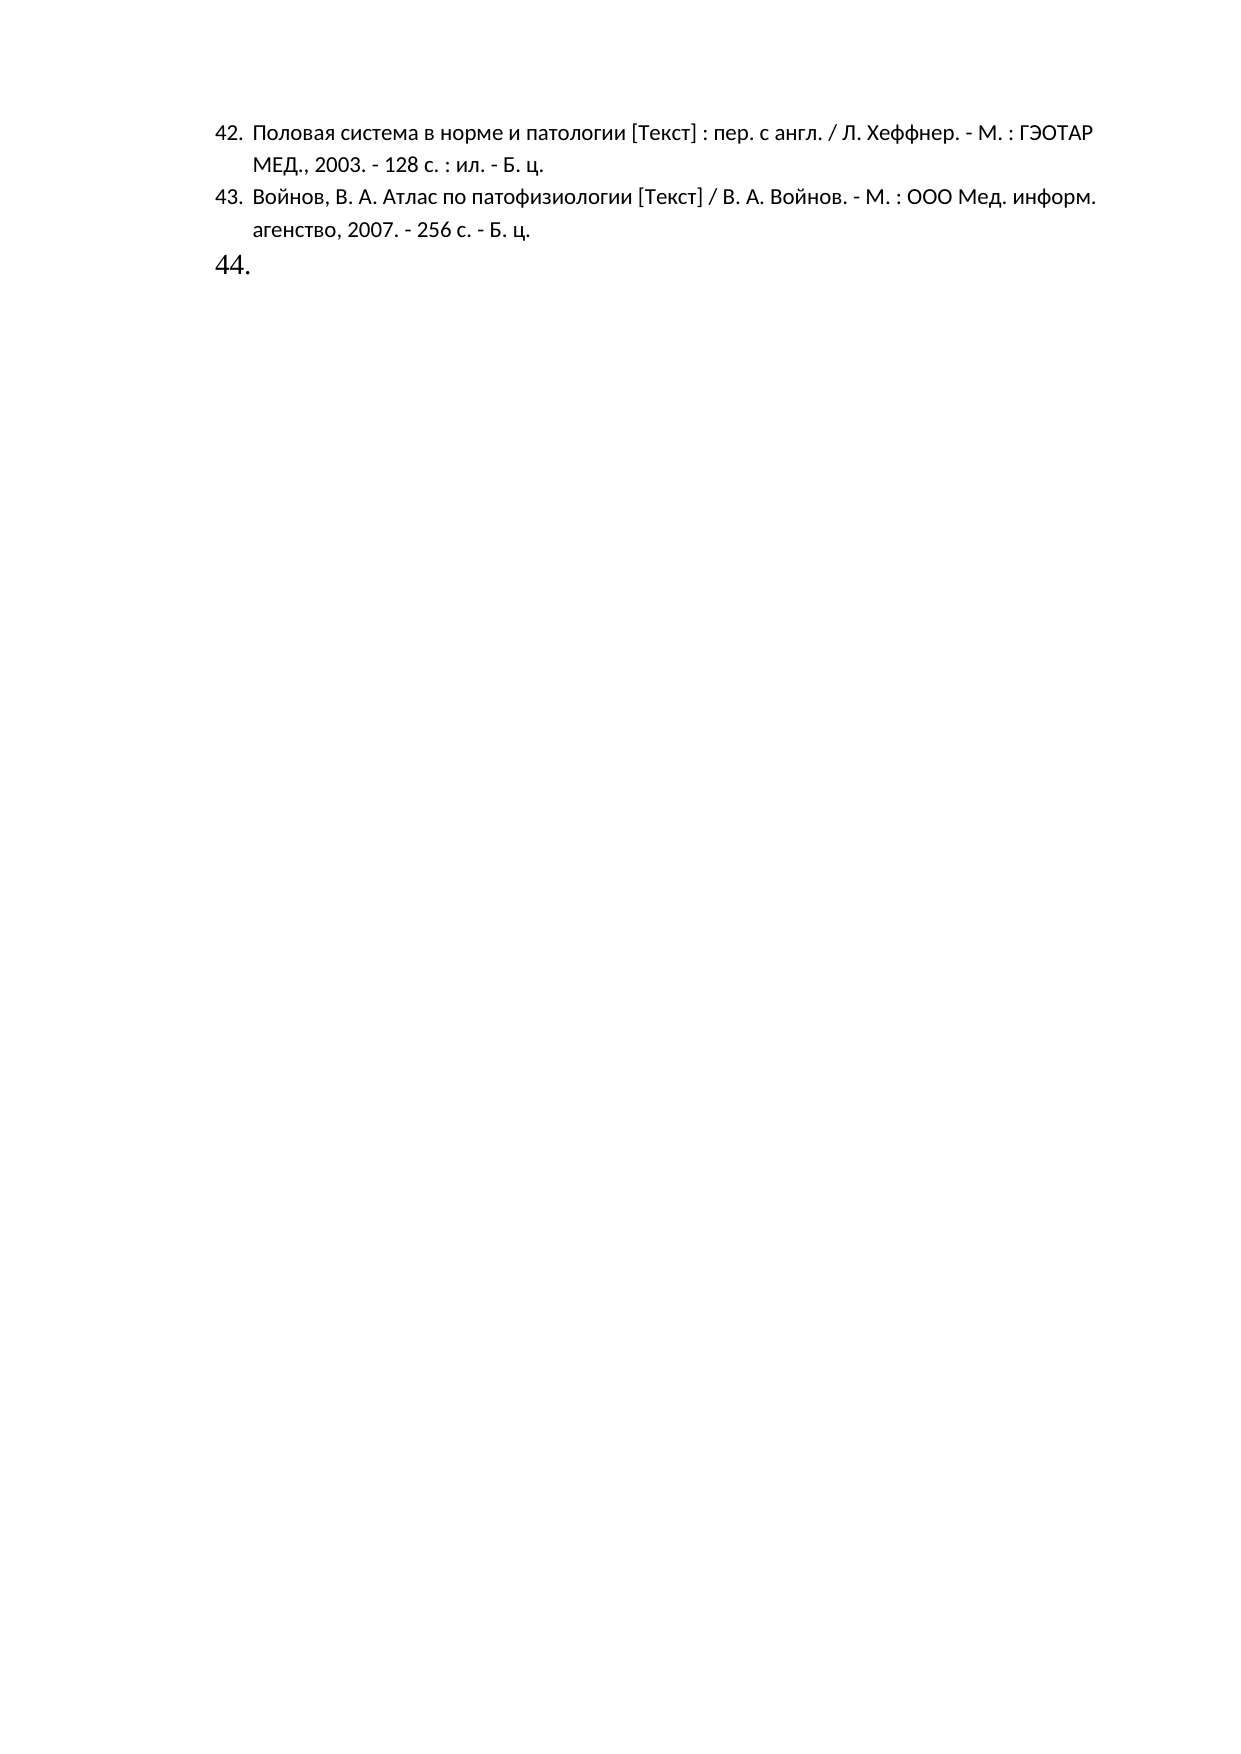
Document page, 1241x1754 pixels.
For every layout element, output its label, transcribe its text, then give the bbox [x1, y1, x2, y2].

list Половая система в норме и патологии [Текст] : пер. с англ. / Л. Хеффнер. - М. : ГЭОТАР МЕД., 2003. - 128 с. : ил. - Б. ц. [215, 118, 1152, 178]
list Войнов, В. А. Атлас по патофизиологии [Текст] / В. А. Войнов. - М. : ООО Мед. информ. агенство, 2007. - 256 с. - Б. ц. [215, 182, 1152, 243]
